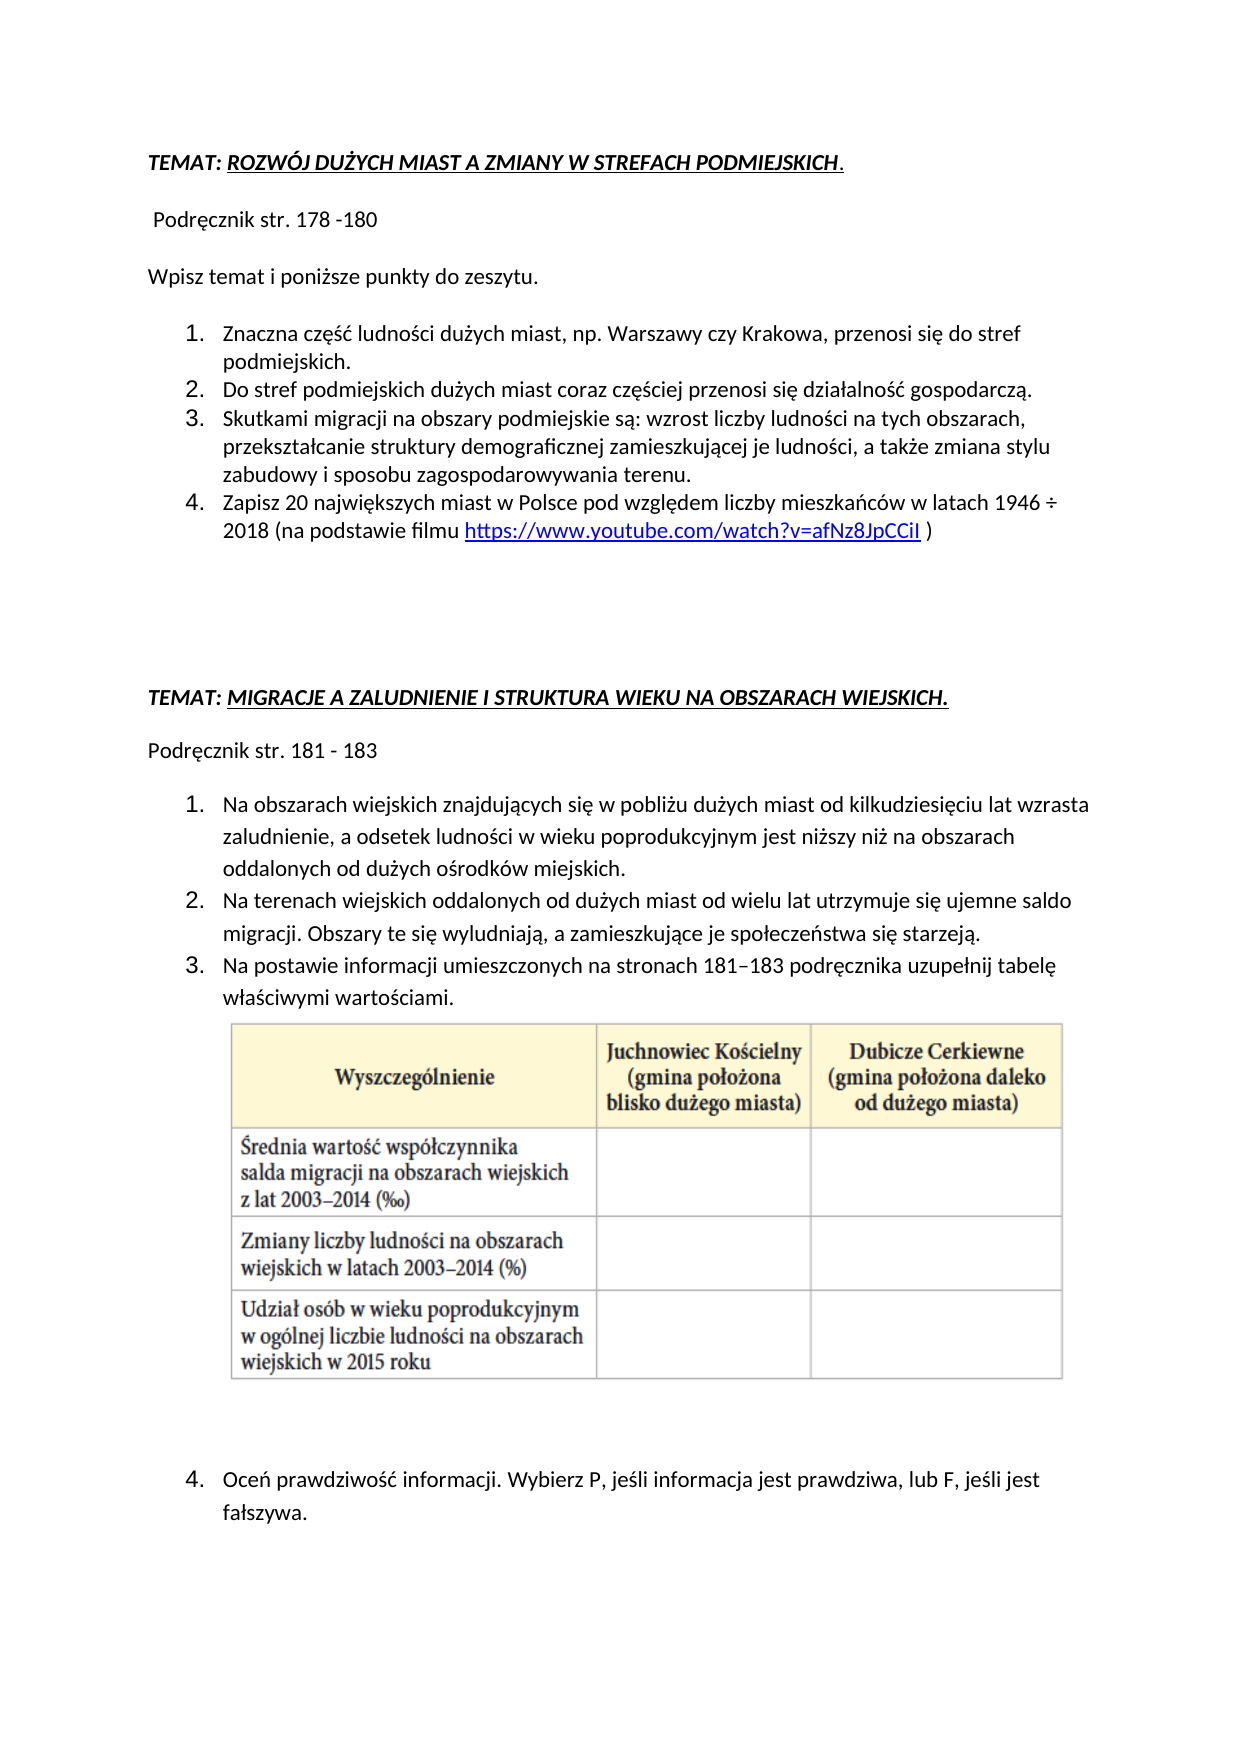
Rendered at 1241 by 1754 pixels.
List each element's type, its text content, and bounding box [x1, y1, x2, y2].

list Na terenach wiejskich oddalonych od dużych miast od wielu lat utrzymuje się ujemne saldo migracji. Obszary te się wyludniają, a zamieszkujące je społeczeństwa się starzeją. [185, 886, 1093, 947]
text TEMAT: ROZWÓJ DUŻYCH MIAST A ZMIANY W STREFACH PODMIEJSKICH. [148, 148, 1093, 176]
list Na obszarach wiejskich znajdujących się w pobliżu dużych miast od kilkudziesięciu lat wzrasta zaludnienie, a odsetek ludności w wieku poprodukcyjnym jest niższy niż na obszarach oddalonych od dużych ośrodków miejskich. [185, 789, 1093, 882]
text Podręcznik str. 181 - 183 [148, 737, 1093, 764]
text TEMAT: MIGRACJE A ZALUDNIENIE I STRUKTURA WIEKU NA OBSZARACH WIEJSKICH. [148, 683, 1093, 712]
list Oceń prawdziwość informacji. Wybierz P, jeśli informacja jest prawdziwa, lub F, jeśli jest fałszywa. [185, 1465, 1093, 1526]
list Zapisz 20 największych miast w Polsce pod względem liczby mieszkańców w latach 1946 ÷ 2018 (na podstawie filmu https://www.youtube.com/watch?v=afNz8JpCCiI ) [185, 488, 1093, 544]
text Podręcznik str. 178 -180 [148, 205, 1093, 233]
list Skutkami migracji na obszary podmiejskie są: wzrost liczby ludności na tych obszarach, przekształcanie struktury demograficznej zamieszkującej je ludności, a także zmiana stylu zabudowy i sposobu zagospodarowywania terenu. [185, 404, 1093, 488]
picture [222, 1015, 1084, 1388]
text Wpisz temat i poniższe punkty do zeszytu. [148, 262, 1093, 290]
list Do stref podmiejskich dużych miast coraz częściej przenosi się działalność gospodarczą. [185, 375, 1093, 404]
list Znaczna część ludności dużych miast, np. Warszawy czy Krakowa, przenosi się do stref podmiejskich. [185, 319, 1093, 375]
